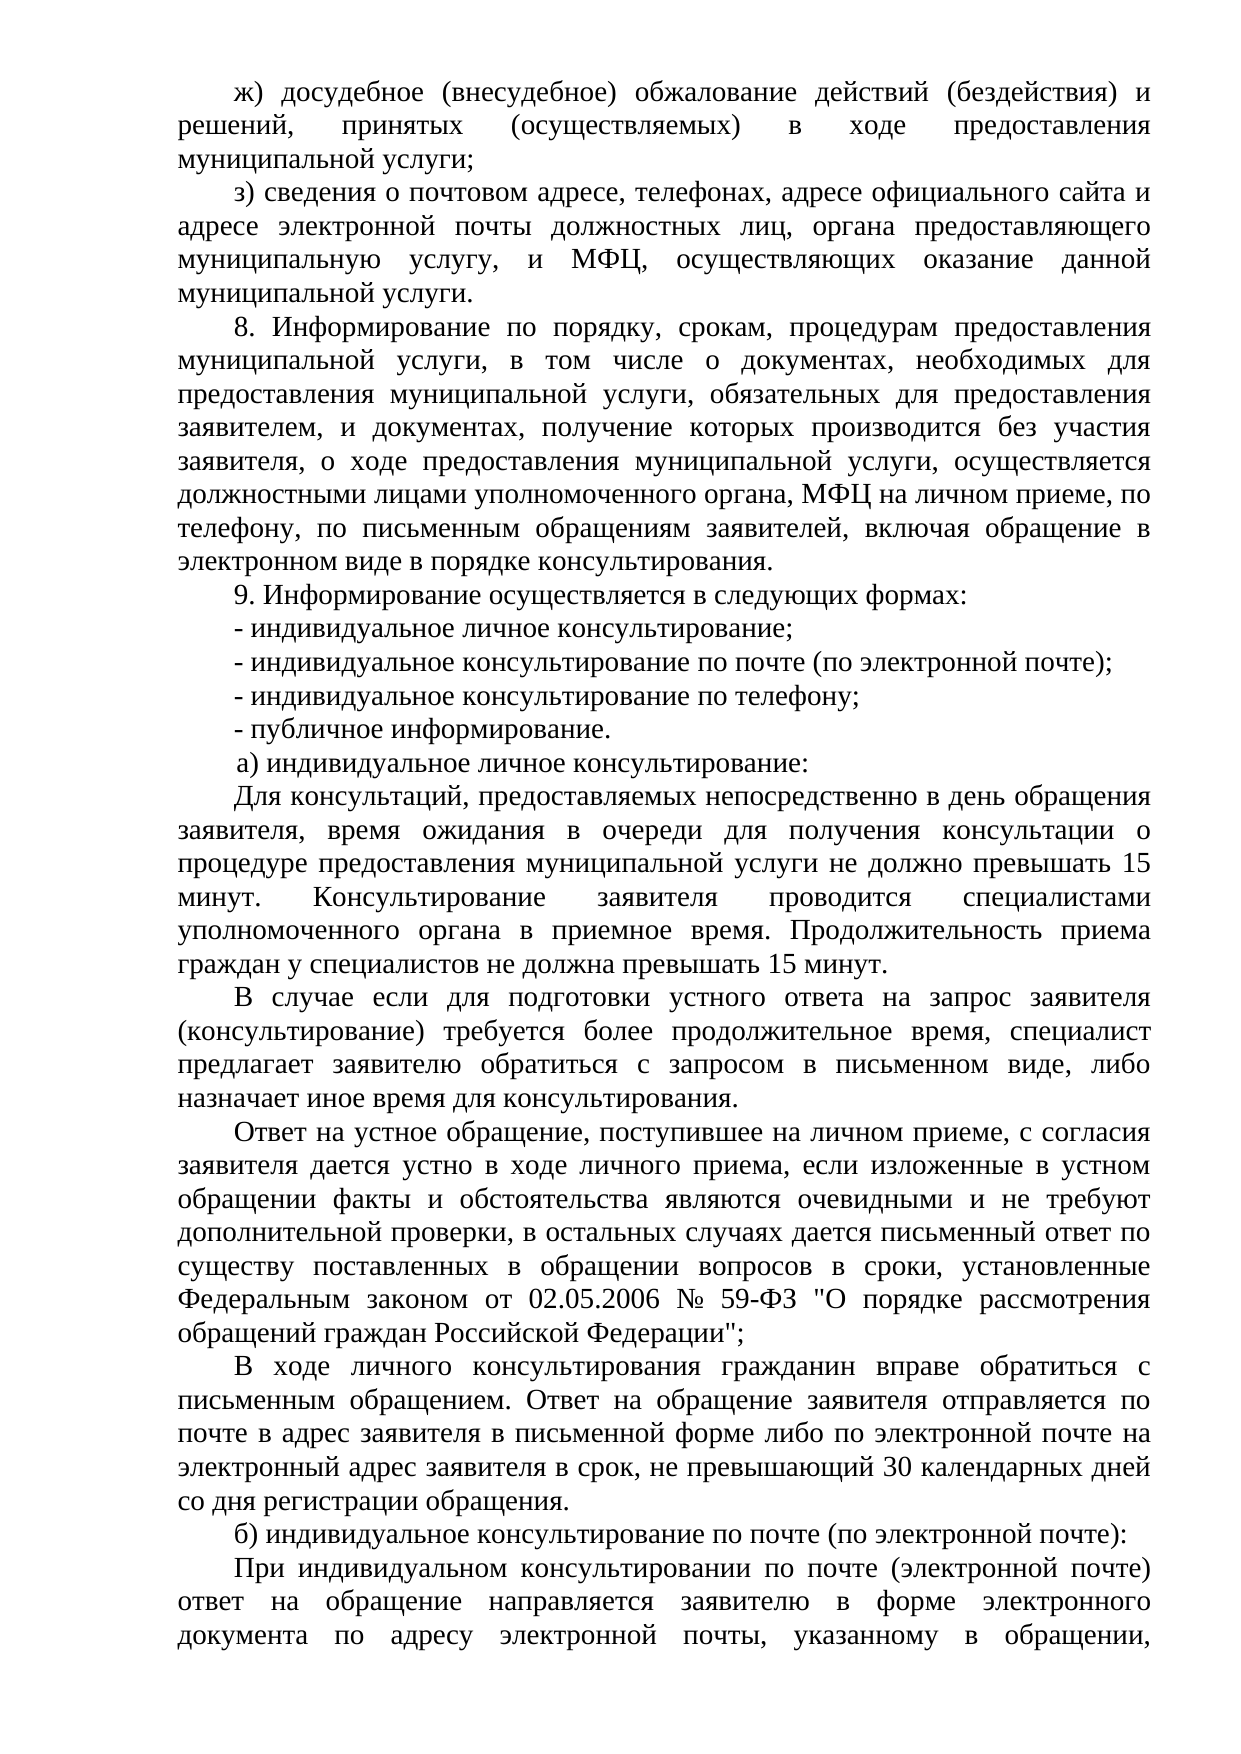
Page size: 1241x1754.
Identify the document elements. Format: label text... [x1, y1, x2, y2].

text ж) досудебное (внесудебное) обжалование действий (бездействия) и решений, принятых (осуществляемых) в ходе предоставления муниципальной услуги; [177, 74, 1152, 174]
text з) сведения о почтовом адресе, телефонах, адресе официального сайта и адресе электронной почты должностных лиц, органа предоставляющего муниципальную услугу, и МФЦ, осуществляющих оказание данной муниципальной услуги. [177, 174, 1152, 309]
text Для консультаций, предоставляемых непосредственно в день обращения заявителя, время ожидания в очереди для получения консультации о процедуре предоставления муниципальной услуги не должно превышать 15 минут. Консультирование заявителя проводится специалистами уполномоченного органа в приемное время. Продолжительность приема граждан у специалистов не должна превышать 15 минут. [177, 778, 1152, 979]
text - публичное информирование. [177, 711, 1152, 745]
text - индивидуальное консультирование по почте (по электронной почте); [177, 644, 1152, 678]
text В ходе личного консультирования гражданин вправе обратиться с письменным обращением. Ответ на обращение заявителя отправляется по почте в адрес заявителя в письменной форме либо по электронной почте на электронный адрес заявителя в срок, не превышающий 30 календарных дней со дня регистрации обращения. [177, 1348, 1152, 1516]
text Ответ на устное обращение, поступившее на личном приеме, с согласия заявителя дается устно в ходе личного приема, если изложенные в устном обращении факты и обстоятельства являются очевидными и не требуют дополнительной проверки, в остальных случаях дается письменный ответ по существу поставленных в обращении вопросов в сроки, установленные Федеральным законом от 02.05.2006 № 59-ФЗ "О порядке рассмотрения обращений граждан Российской Федерации"; [177, 1114, 1152, 1348]
text 8. Информирование по порядку, срокам, процедурам предоставления муниципальной услуги, в том числе о документах, необходимых для предоставления муниципальной услуги, обязательных для предоставления заявителем, и документах, получение которых производится без участия заявителя, о ходе предоставления муниципальной услуги, осуществляется должностными лицами уполномоченного органа, МФЦ на личном приеме, по телефону, по письменным обращениям заявителей, включая обращение в электронном виде в порядке консультирования. [177, 309, 1152, 577]
text а) индивидуальное личное консультирование: [177, 745, 1152, 778]
text В случае если для подготовки устного ответа на запрос заявителя (консультирование) требуется более продолжительное время, специалист предлагает заявителю обратиться с запросом в письменном виде, либо назначает иное время для консультирования. [177, 979, 1152, 1114]
text 9. Информирование осуществляется в следующих формах: [177, 577, 1152, 611]
text б) индивидуальное консультирование по почте (по электронной почте): [177, 1516, 1152, 1550]
text - индивидуальное личное консультирование; [177, 611, 1152, 644]
text - индивидуальное консультирование по телефону; [177, 678, 1152, 711]
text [177, 1550, 1152, 1650]
